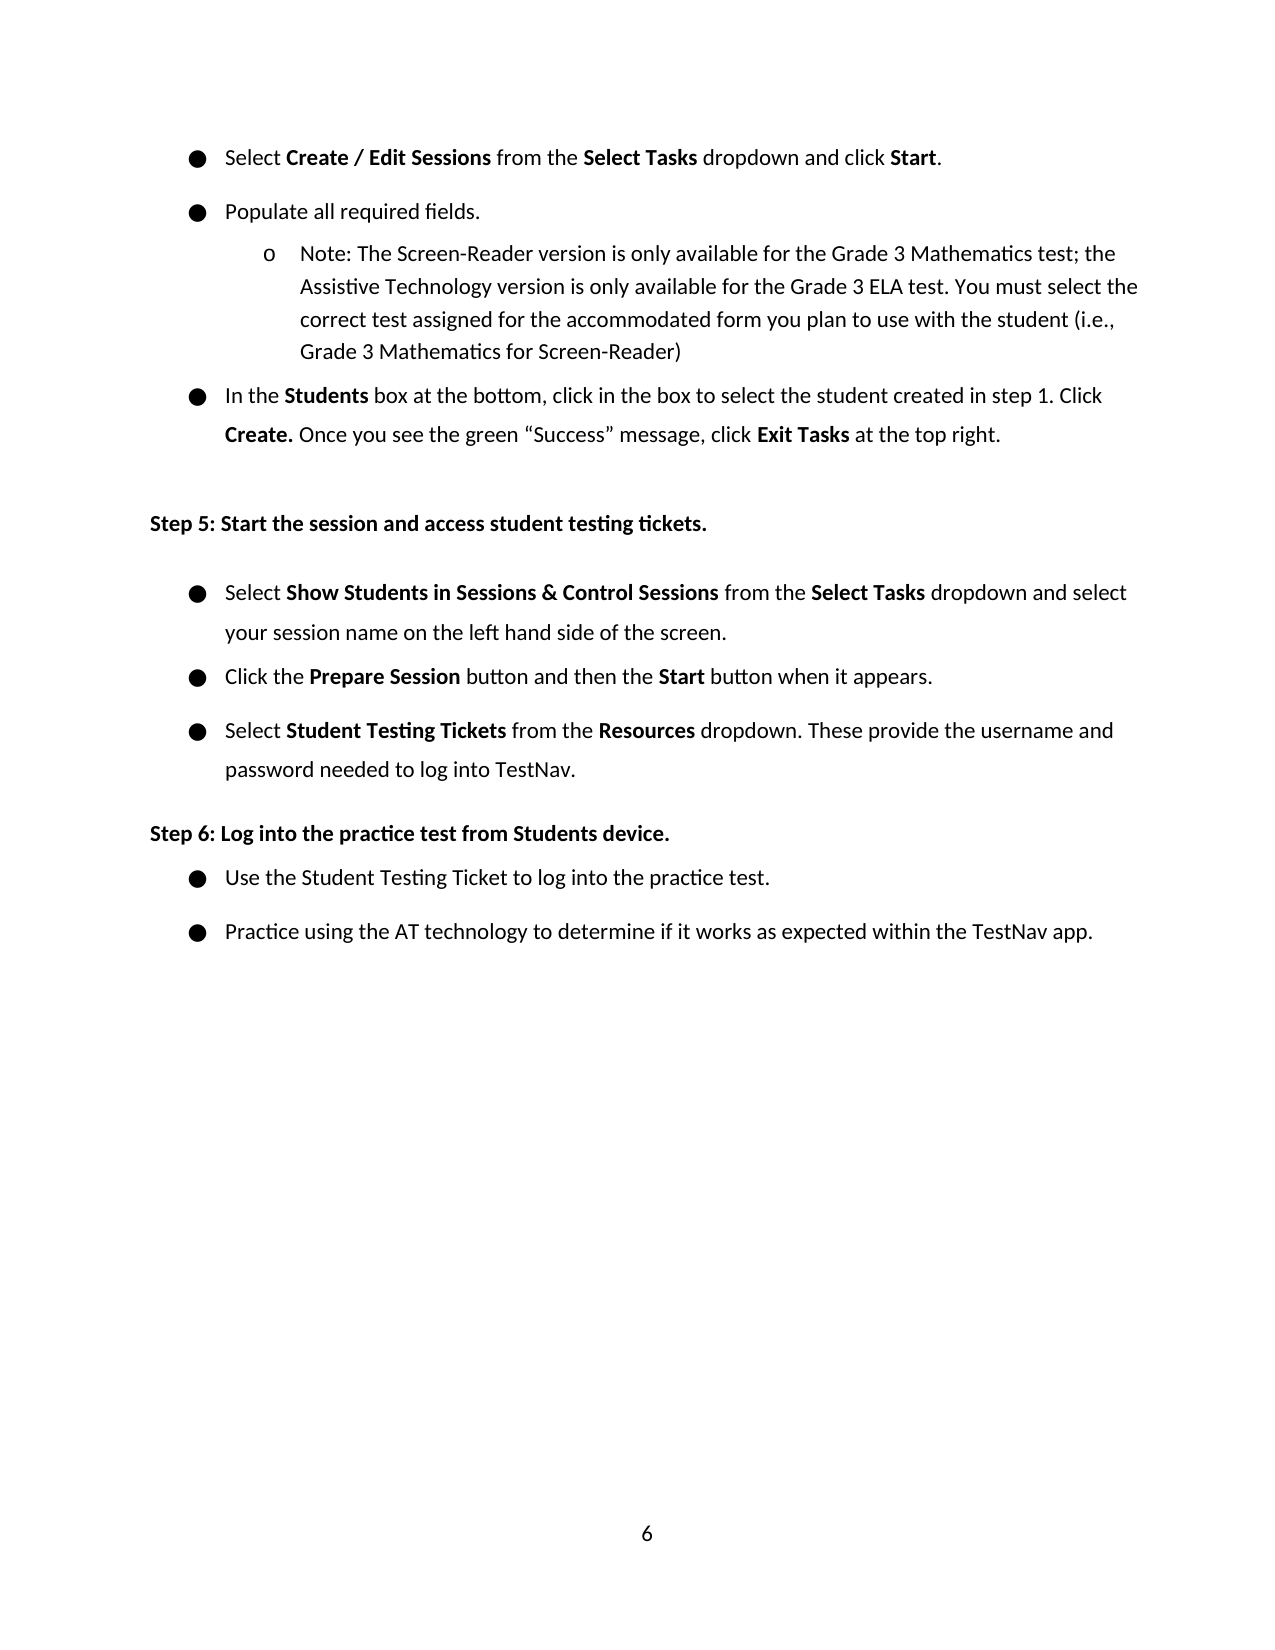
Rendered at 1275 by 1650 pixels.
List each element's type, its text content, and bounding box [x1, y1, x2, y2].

list Note: The Screen-Reader version is only available for the Grade 3 Mathematics test; the Assistive Technology version is only available for the Grade 3 ELA test. You must select the correct test assigned for the accommodated form you plan to use with the student (i.e., Grade 3 Mathematics for Screen-Reader) [262, 239, 1144, 365]
list Select Create / Edit Sessions from the Select Tasks dropdown and click Start. [187, 131, 1144, 178]
list Practice using the AT technology to determine if it works as expected within the TestNav app. [187, 906, 1144, 953]
list Select Student Testing Tickets from the Resources dropdown. These provide the username and password needed to log into TestNav. [187, 704, 1144, 783]
list In the Students box at the bottom, click in the box to select the student created in step 1. Click Create. Once you see the green “Success” message, click Exit Tasks at the top right. [187, 369, 1144, 448]
text Step 5: Start the session and access student testing tickets. [150, 509, 1144, 538]
list Select Show Students in Sessions & Control Sessions from the Select Tasks dropdown and select your session name on the left hand side of the screen. [187, 567, 1144, 646]
list Use the Student Testing Ticket to log into the practice test. [187, 852, 1144, 899]
text Step 6: Log into the practice test from Students device. [150, 819, 1144, 848]
list Click the Prepare Session button and then the Start button when it appears. [187, 650, 1144, 697]
list Populate all required fields. [187, 185, 1144, 232]
